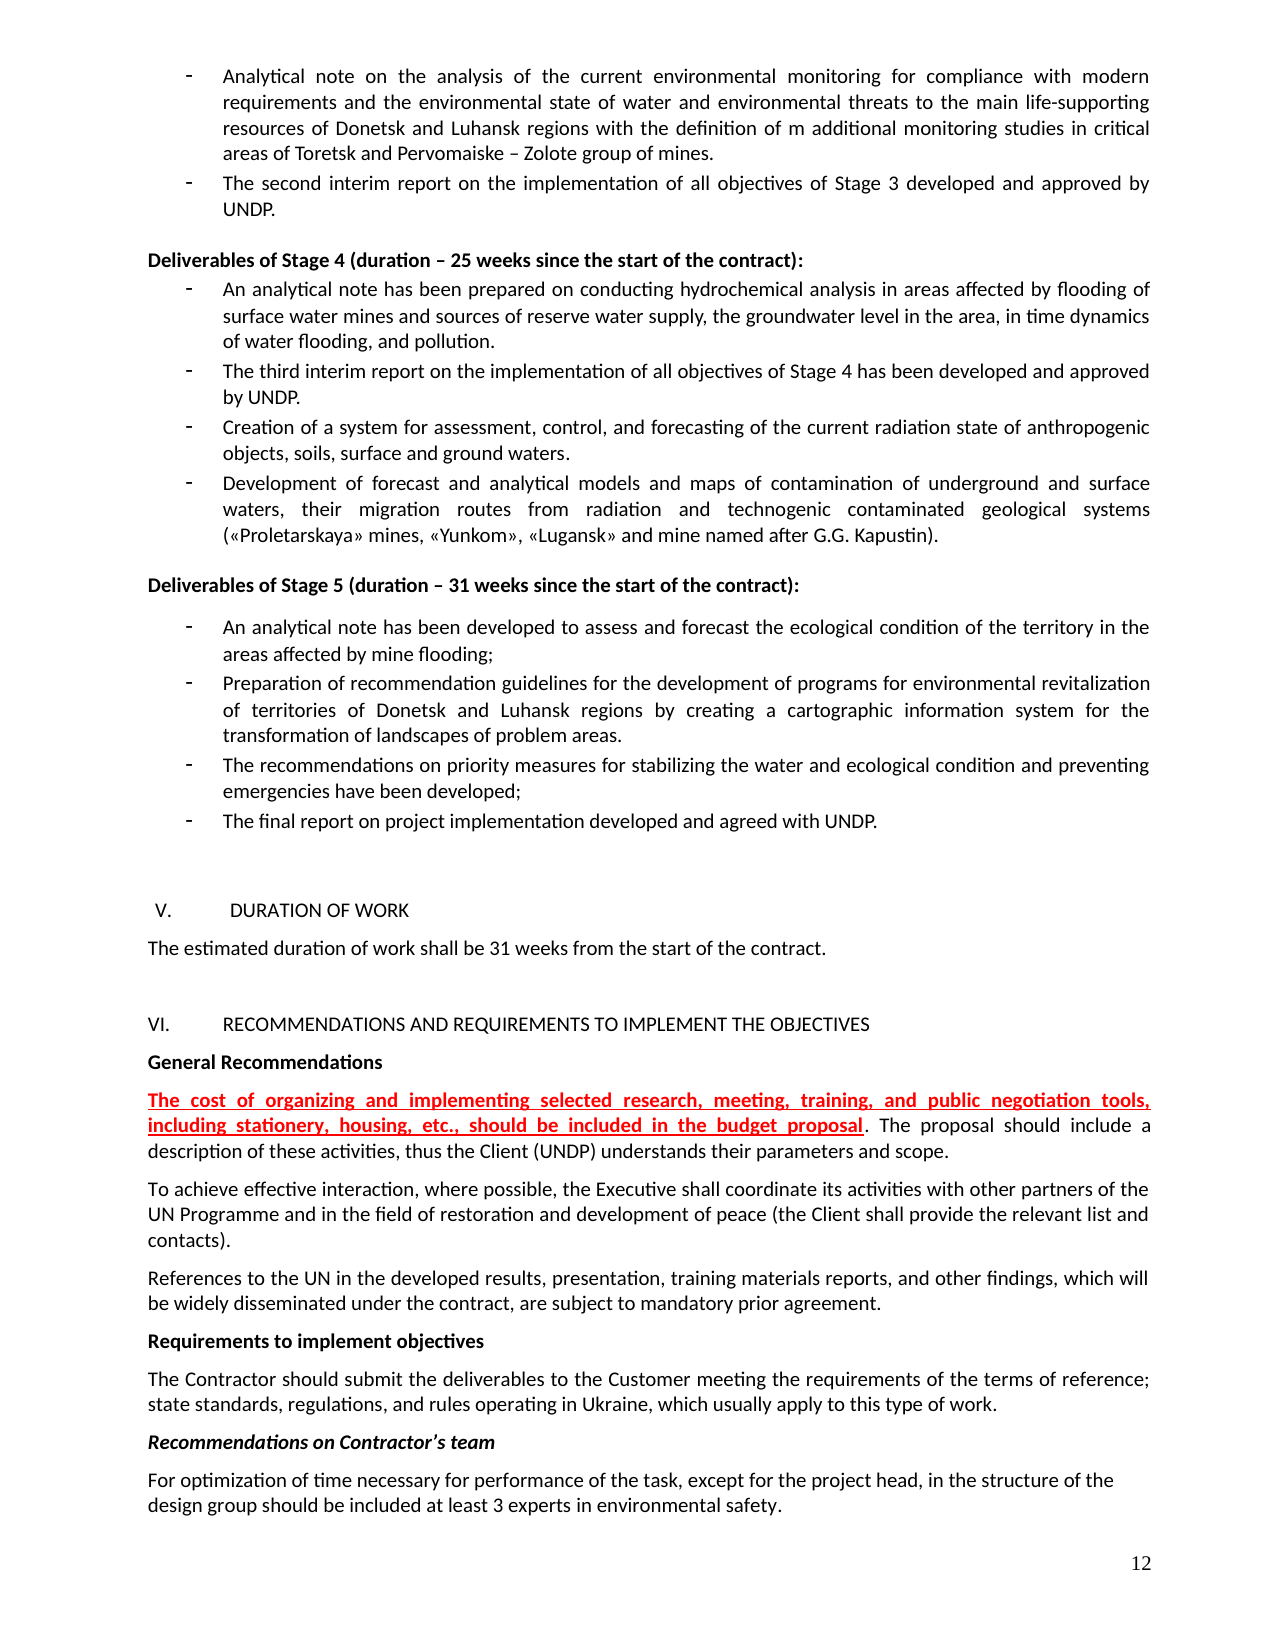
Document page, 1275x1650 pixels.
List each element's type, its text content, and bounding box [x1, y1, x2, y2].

list The recommendations on priority measures for stabilizing the water and ecological condition and preventing emergencies have been developed; [185, 748, 1152, 804]
text General Recommendations [148, 1049, 1152, 1075]
list Creation of a system for assessment, control, and forecasting of the current radiation state of anthropogenic objects, soils, surface and ground waters. [185, 410, 1152, 466]
list An analytical note has been developed to assess and forecast the ecological condition of the territory in the areas affected by mine flooding; [185, 611, 1152, 666]
subtitle DURATION OF WORK [155, 898, 1153, 923]
text The cost of organizing and implementing selected research, meeting, training, and public negotiation tools, including stationery, housing, etc., should be included in the budget proposal. The proposal should include a description of these activities, thus the Client (UNDP) understands their parameters and scope. [148, 1087, 1152, 1163]
text Requirements to implement objectives [148, 1328, 1152, 1353]
list Preparation of recommendation guidelines for the development of programs for environmental revitalization of territories of Donetsk and Luhansk regions by creating a cartographic information system for the transformation of landscapes of problem areas. [185, 666, 1152, 748]
list Development of forecast and analytical models and maps of contamination of underground and surface waters, their migration routes from radiation and technogenic contaminated geological systems («Proletarskaya» mines, «Yunkom», «Lugansk» and mine named after G.G. Kapustin). [185, 466, 1152, 547]
list The second interim report on the implementation of all objectives of Stage 3 developed and approved by UNDP. [185, 166, 1152, 222]
list An analytical note has been prepared on conducting hydrochemical analysis in areas affected by flooding of surface water mines and sources of reserve water supply, the groundwater level in the area, in time dynamics of water flooding, and pollution. [185, 273, 1152, 354]
list Analytical note on the analysis of the current environmental monitoring for compliance with modern requirements and the environmental state of water and environmental threats to the main life-supporting resources of Donetsk and Luhansk regions with the definition of m additional monitoring studies in critical areas of Toretsk and Pervomaiske – Zolote group of mines. [185, 59, 1152, 166]
text The estimated duration of work shall be 31 weeks from the start of the contract. [148, 936, 1152, 961]
text To achieve effective interaction, where possible, the Executive shall coordinate its activities with other partners of the UN Programme and in the field of restoration and development of peace (the Client shall provide the relevant list and contacts). [148, 1176, 1152, 1252]
list The final report on project implementation developed and agreed with UNDP. [185, 804, 1152, 834]
text For optimization of time necessary for performance of the task, except for the project head, in the structure of the design group should be included at least 3 experts in environmental safety. [148, 1467, 1152, 1518]
text Deliverables of Stage 4 (duration – 25 weeks since the start of the contract): [148, 247, 1152, 273]
text The Contractor should submit the deliverables to the Customer meeting the requirements of the terms of reference; state standards, regulations, and rules operating in Ukraine, which usually apply to this type of work. [148, 1366, 1152, 1417]
list The third interim report on the implementation of all objectives of Stage 4 has been developed and approved by UNDP. [185, 354, 1152, 410]
text References to the UN in the developed results, presentation, training materials reports, and other findings, which will be widely disseminated under the contract, are subject to mandatory prior agreement. [148, 1265, 1152, 1316]
text Deliverables of Stage 5 (duration – 31 weeks since the start of the contract): [148, 573, 1152, 598]
subtitle RECOMMENDATIONS AND REQUIREMENTS TO IMPLEMENT THE OBJECTIVES [148, 1011, 1153, 1037]
subtitle Recommendations on Contractor’s team [148, 1429, 1152, 1455]
